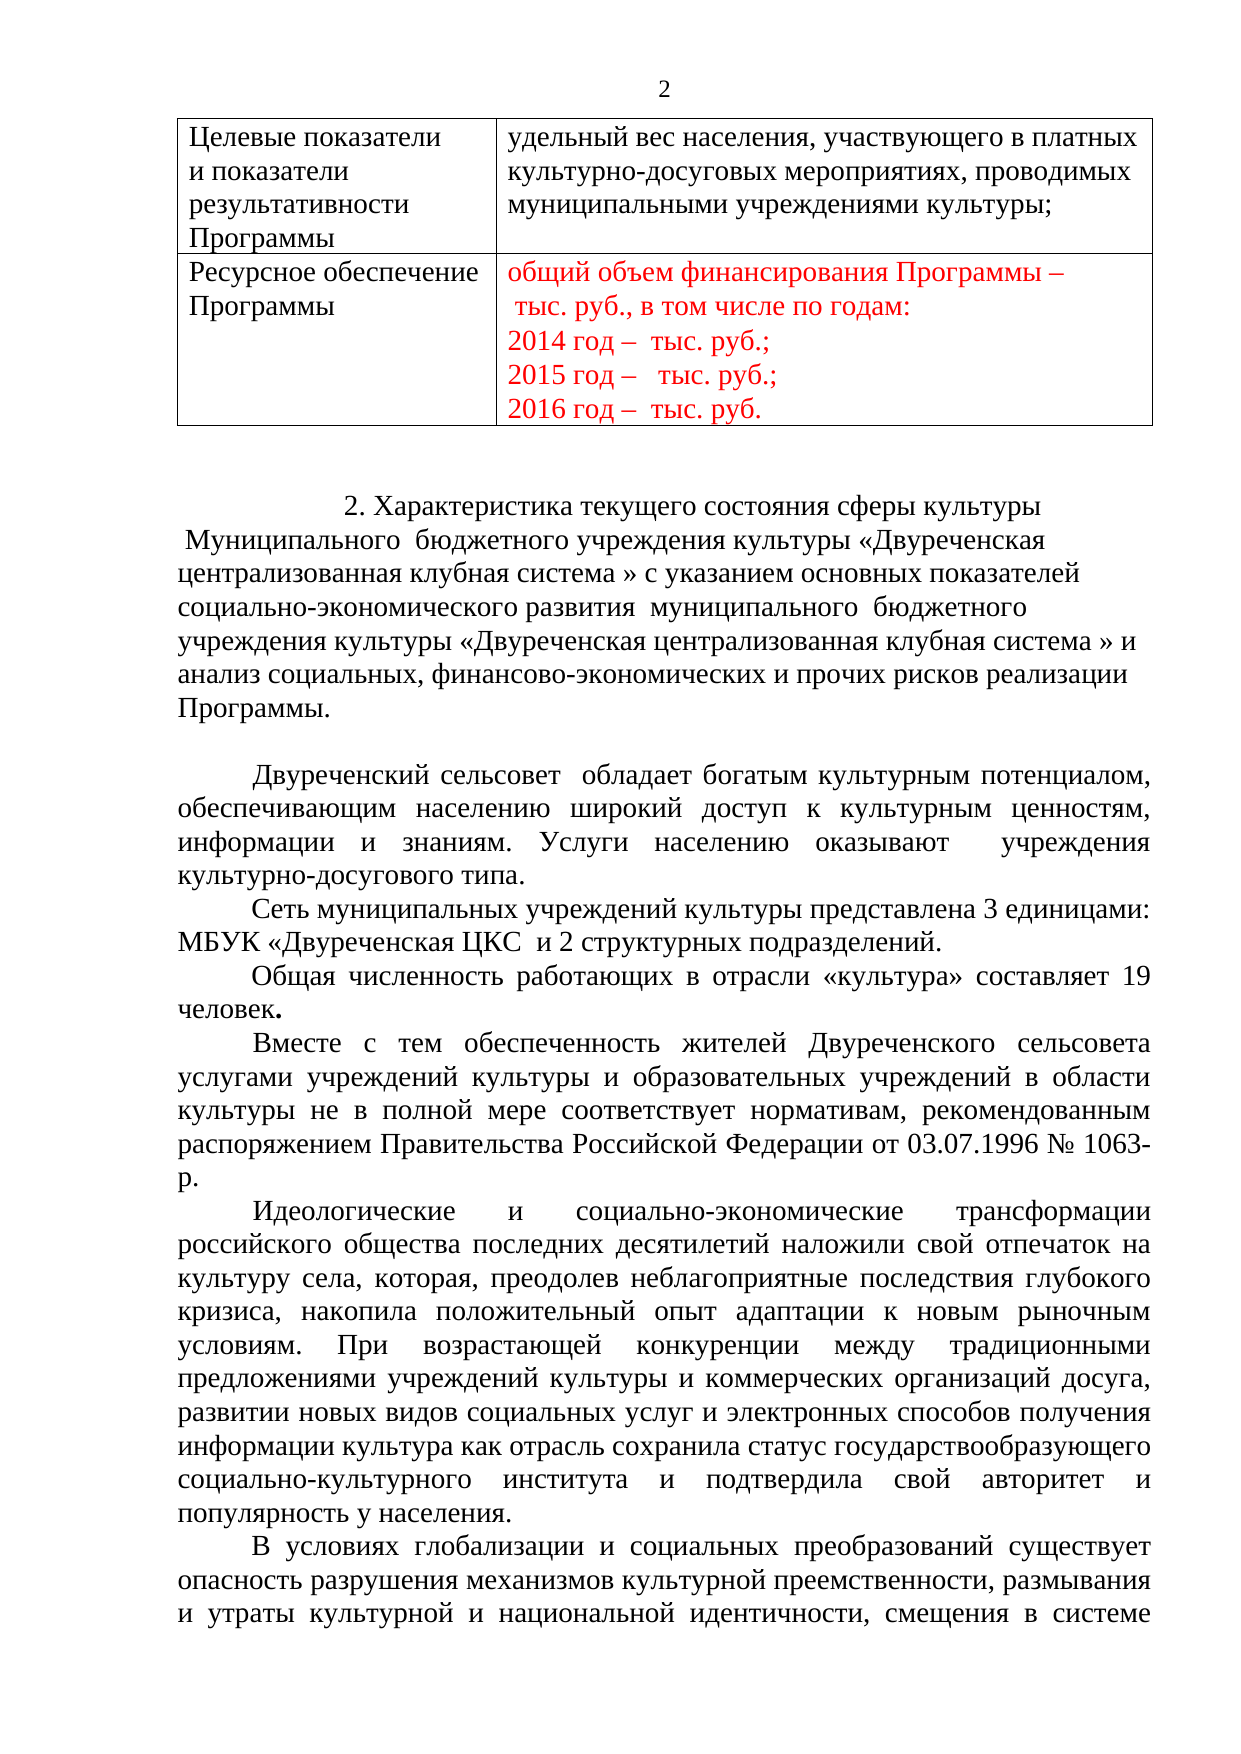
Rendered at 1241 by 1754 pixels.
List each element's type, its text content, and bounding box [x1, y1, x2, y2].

text Вместе с тем обеспеченность жителей Двуреченского сельсовета услугами учреждений культуры и образовательных учреждений в области культуры не в полной мере соответствует нормативам, рекомендованным распоряжением Правительства Российской Федерации от 03.07.1996 № 1063-р. [177, 1025, 1152, 1193]
table_cell Целевые показатели и показатели результативности Программы [178, 119, 496, 253]
table_cell Ресурсное обеспечение Программы [178, 254, 496, 425]
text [177, 1528, 1152, 1629]
text Муниципального бюджетного учреждения культуры «Двуреченская централизованная клубная система » с указанием основных показателей социально-экономического развития муниципального бюджетного учреждения культуры «Двуреченская централизованная клубная система » и анализ социальных, финансово-экономических и прочих рисков реализации Программы. [177, 522, 1152, 723]
text 2. Характеристика текущего состояния сферы культуры [177, 488, 1152, 522]
text МБУК «Двуреченская ЦКС и 2 структурных подразделений. [177, 924, 1152, 958]
text Двуреченский сельсовет обладает богатым культурным потенциалом, обеспечивающим населению широкий доступ к культурным ценностям, информации и знаниям. Услуги населению оказывают учреждения культурно-досугового типа. [177, 757, 1152, 891]
table_cell общий объем финансирования Программы – тыс. руб., в том числе по годам: 2014 год – тыс. руб.; 2015 год – тыс. руб.; 2016 год – тыс. руб. [497, 254, 1152, 425]
table_cell удельный вес населения, участвующего в платных культурно-досуговых мероприятиях, проводимых муниципальными учреждениями культуры; [497, 119, 1152, 253]
text Идеологические и социально-экономические трансформации российского общества последних десятилетий наложили свой отпечаток на культуру села, которая, преодолев неблагоприятные последствия глубокого кризиса, накопила положительный опыт адаптации к новым рыночным условиям. При возрастающей конкуренции между традиционными предложениями учреждений культуры и коммерческих организаций досуга, развитии новых видов социальных услуг и электронных способов получения информации культура как отрасль сохранила статус государствообразующего социально-культурного института и подтвердила свой авторитет и популярность у населения. [177, 1193, 1152, 1528]
text Сеть муниципальных учреждений культуры представлена 3 единицами: [177, 891, 1152, 924]
text Общая численность работающих в отрасли «культура» составляет 19 человек. [177, 958, 1152, 1025]
